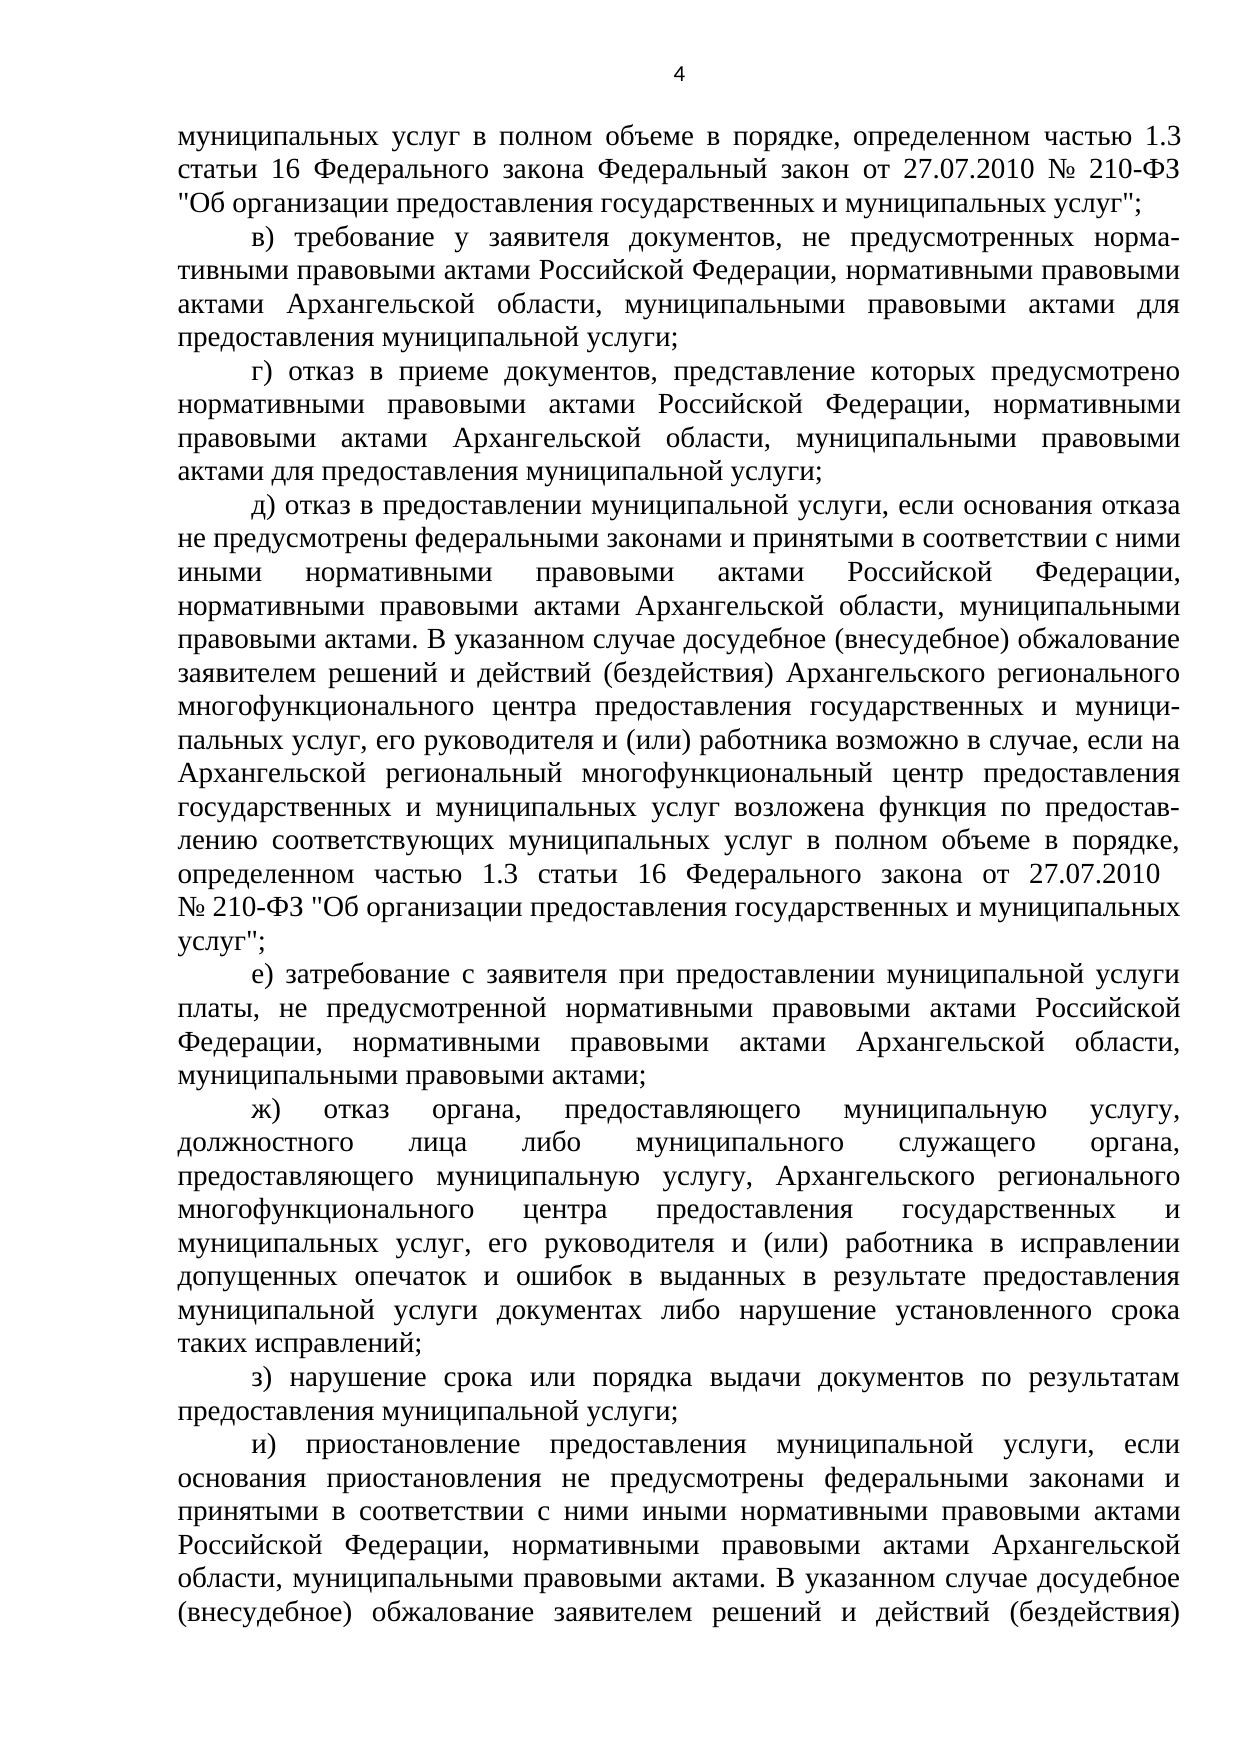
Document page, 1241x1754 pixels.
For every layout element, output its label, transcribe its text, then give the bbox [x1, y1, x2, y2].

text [177, 118, 1181, 219]
text з) нарушение срока или порядка выдачи документов по результатам предоставления муниципальной услуги; [177, 1359, 1181, 1426]
text д) отказ в предоставлении муниципальной услуги, если основания отказа не предусмотрены федеральными законами и принятыми в соответствии с ними иными нормативными правовыми актами Российской Федерации, нормативными правовыми актами Архангельской области, муниципальными правовыми актами. В указанном случае досудебное (внесудебное) обжалование заявителем решений и действий (бездействия) Архангельского регионального многофункционального центра предоставления государственных и муници-пальных услуг, его руководителя и (или) работника возможно в случае, если на Архангельской региональный многофункциональный центр предоставления государственных и муниципальных услуг возложена функция по предостав-лению соответствующих муниципальных услуг в полном объеме в порядке, определенном частью 1.3 статьи 16 Федерального закона от 27.07.2010 № 210-ФЗ "Об организации предоставления государственных и муниципальных услуг"; [177, 487, 1181, 957]
text в) требование у заявителя документов, не предусмотренных норма-тивными правовыми актами Российской Федерации, нормативными правовыми актами Архангельской области, муниципальными правовыми актами для предоставления муниципальной услуги; [177, 219, 1181, 353]
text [177, 1426, 1181, 1627]
text г) отказ в приеме документов, представление которых предусмотрено нормативными правовыми актами Российской Федерации, нормативными правовыми актами Архангельской области, муниципальными правовыми актами для предоставления муниципальной услуги; [177, 353, 1181, 487]
text е) затребование с заявителя при предоставлении муниципальной услуги платы, не предусмотренной нормативными правовыми актами Российской Федерации, нормативными правовыми актами Архангельской области, муниципальными правовыми актами; [177, 957, 1181, 1091]
text ж) отказ органа, предоставляющего муниципальную услугу, должностного лица либо муниципального служащего органа, предоставляющего муниципальную услугу, Архангельского регионального многофункционального центра предоставления государственных и муниципальных услуг, его руководителя и (или) работника в исправлении допущенных опечаток и ошибок в выданных в результате предоставления муниципальной услуги документах либо нарушение установленного срока таких исправлений; [177, 1091, 1181, 1359]
